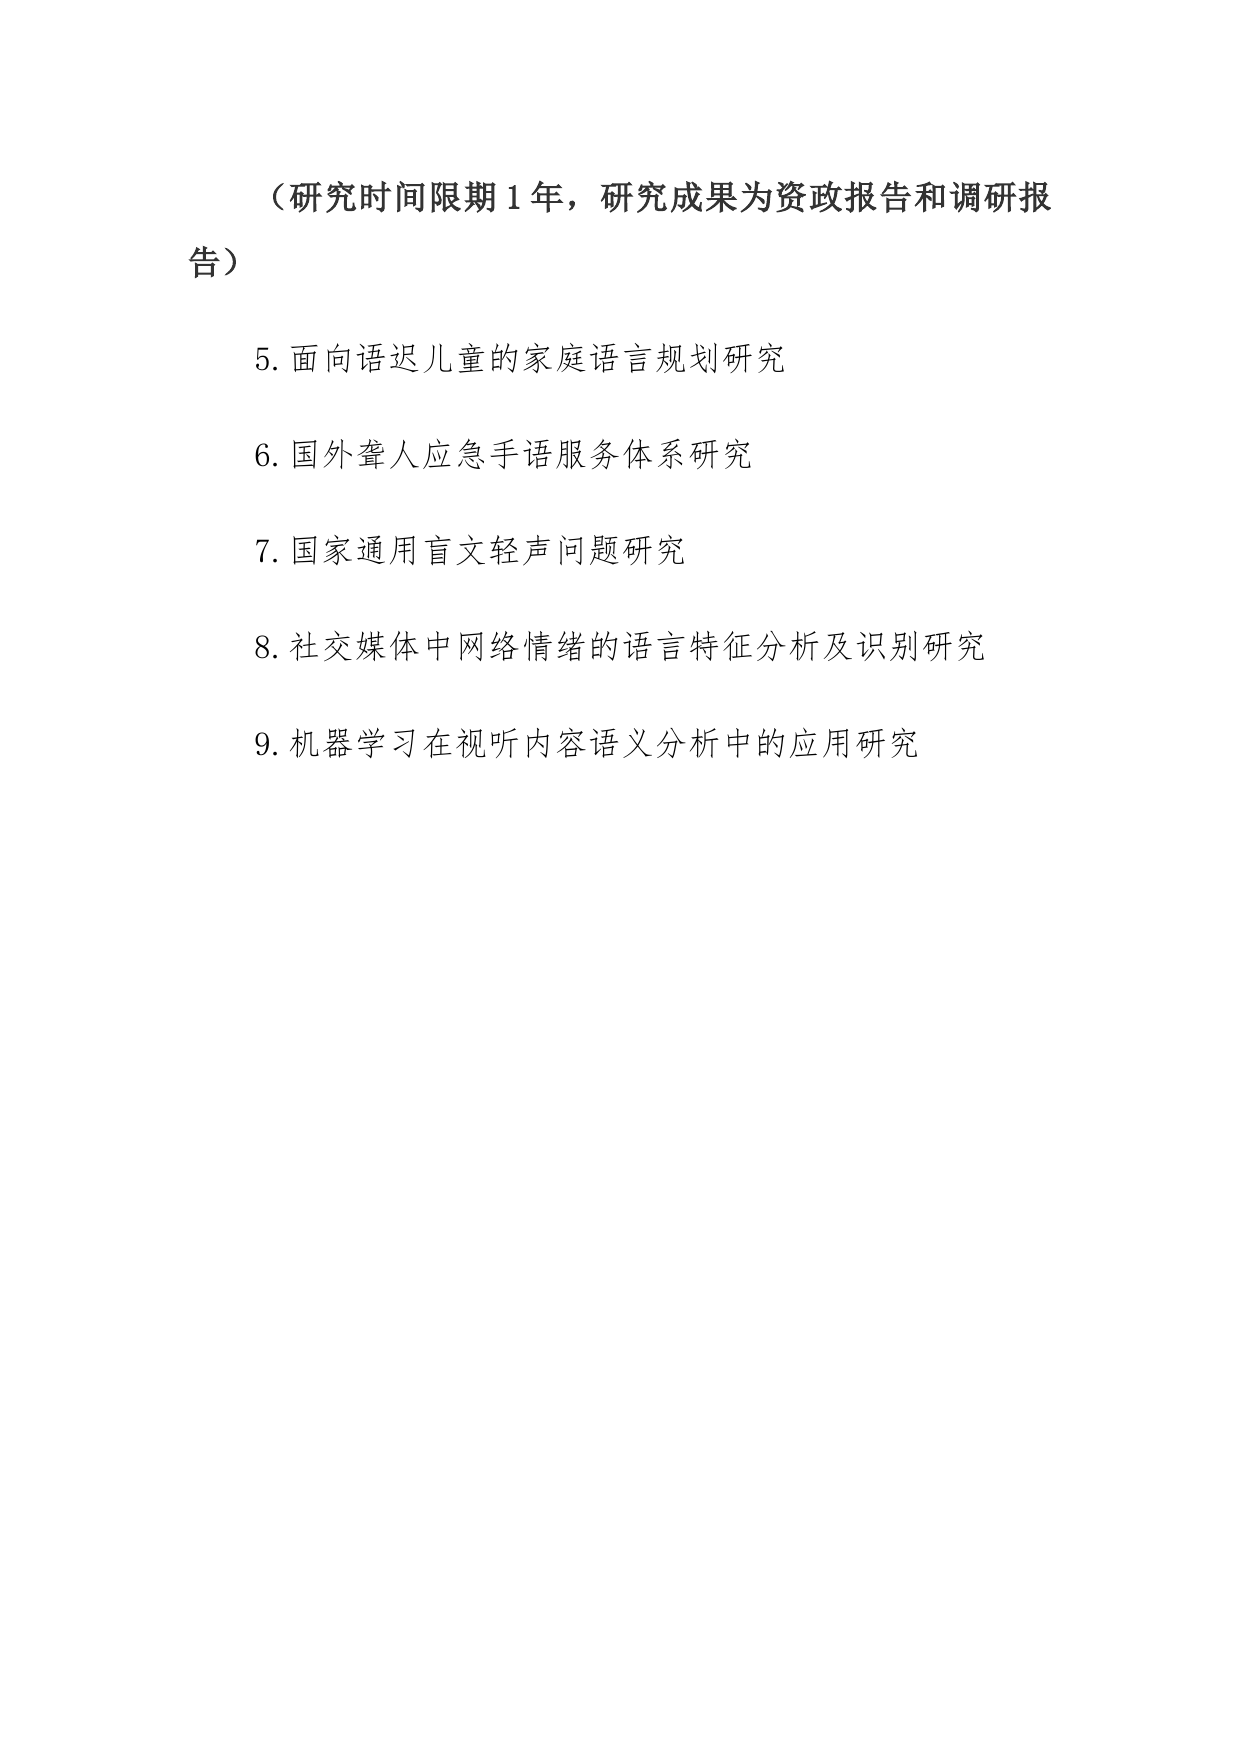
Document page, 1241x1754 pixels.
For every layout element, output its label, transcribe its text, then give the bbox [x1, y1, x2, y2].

text 5.面向语迟儿童的家庭语言规划研究 [187, 323, 1053, 388]
subtitle （研究时间限期1年，研究成果为资政报告和调研报告） [187, 162, 1053, 292]
text 8.社交媒体中网络情绪的语言特征分析及识别研究 [187, 612, 1053, 677]
text 7.国家通用盲文轻声问题研究 [187, 516, 1053, 581]
text 9.机器学习在视听内容语义分析中的应用研究 [187, 708, 1053, 773]
text 6.国外聋人应急手语服务体系研究 [187, 419, 1053, 484]
